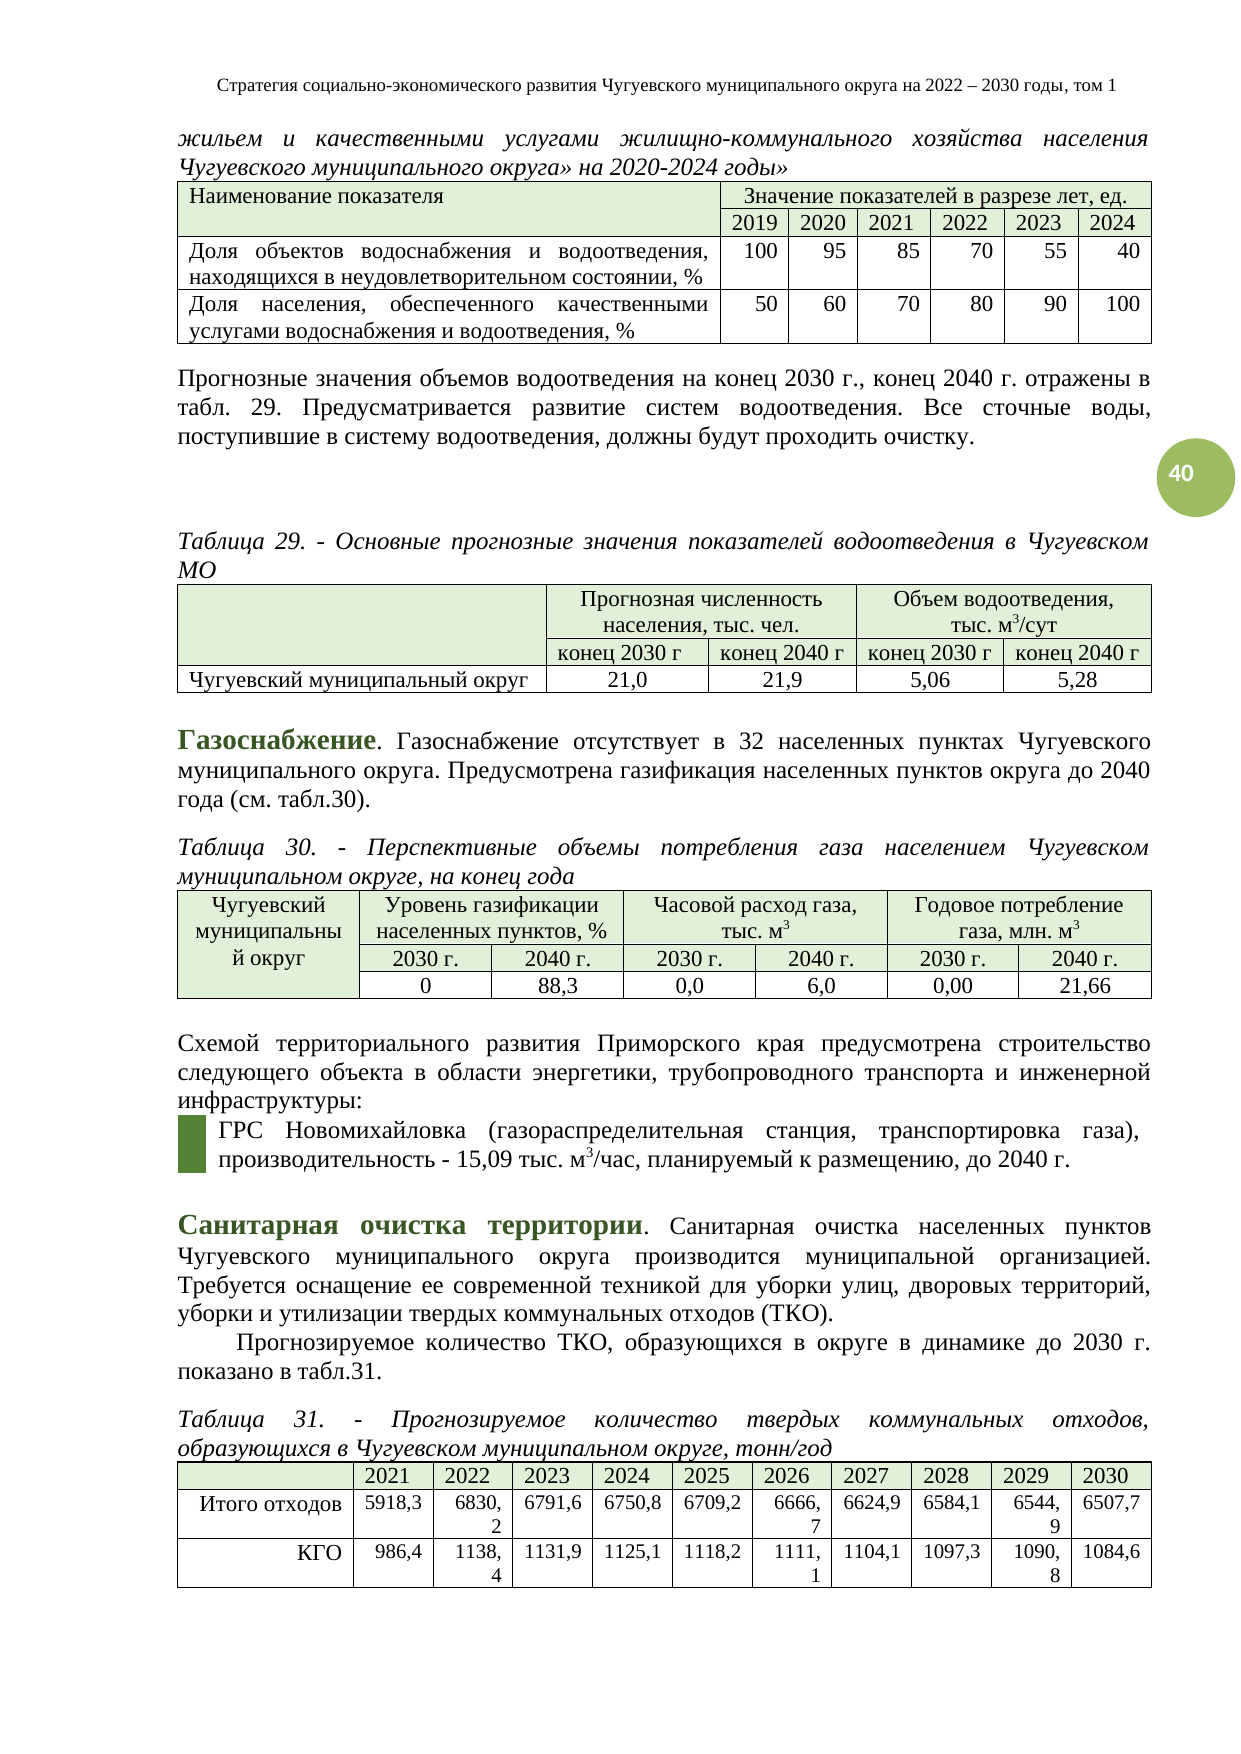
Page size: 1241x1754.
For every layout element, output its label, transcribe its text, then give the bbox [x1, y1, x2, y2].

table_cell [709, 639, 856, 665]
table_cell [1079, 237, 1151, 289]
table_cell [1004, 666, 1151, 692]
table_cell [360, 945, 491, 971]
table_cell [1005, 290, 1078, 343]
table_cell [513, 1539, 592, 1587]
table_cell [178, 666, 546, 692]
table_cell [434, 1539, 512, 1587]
text Таблица 31. - Прогнозируемое количество твердых коммунальных отходов, образующихся в Чугуевском муниципальном округе, тонн/год [177, 1404, 1152, 1461]
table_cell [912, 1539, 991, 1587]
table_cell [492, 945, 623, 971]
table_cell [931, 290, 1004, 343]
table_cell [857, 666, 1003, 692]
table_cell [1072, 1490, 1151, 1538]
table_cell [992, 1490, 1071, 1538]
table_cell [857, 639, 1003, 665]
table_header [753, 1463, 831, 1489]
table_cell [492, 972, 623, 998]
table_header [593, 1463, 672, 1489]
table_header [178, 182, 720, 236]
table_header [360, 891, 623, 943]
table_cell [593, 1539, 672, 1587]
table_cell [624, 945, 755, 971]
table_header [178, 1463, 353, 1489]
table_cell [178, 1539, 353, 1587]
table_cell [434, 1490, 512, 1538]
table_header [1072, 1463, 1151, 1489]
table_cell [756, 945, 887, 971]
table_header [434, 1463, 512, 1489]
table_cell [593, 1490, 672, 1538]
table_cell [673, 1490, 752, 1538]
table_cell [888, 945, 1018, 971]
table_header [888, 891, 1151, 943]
text Таблица 30. - Перспективные объемы потребления газа населением Чугуевском муниципальном округе, на конец года [177, 832, 1152, 890]
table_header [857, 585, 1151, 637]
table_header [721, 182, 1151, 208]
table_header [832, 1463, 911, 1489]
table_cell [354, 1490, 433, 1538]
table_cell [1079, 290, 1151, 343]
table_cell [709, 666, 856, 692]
text Таблица 29. - Основные прогнозные значения показателей водоотведения в Чугуевском МО [177, 526, 1152, 584]
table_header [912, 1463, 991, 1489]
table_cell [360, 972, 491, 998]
text Схемой территориального развития Приморского края предусмотрена строительство следующего объекта в области энергетики, трубопроводного транспорта и инженерной инфраструктуры: [177, 1028, 1152, 1114]
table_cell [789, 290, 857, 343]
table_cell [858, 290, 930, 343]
text Газоснабжение. Газоснабжение отсутствует в 32 населенных пунктах Чугуевского муниципального округа. Предусмотрена газификация населенных пунктов округа до 2040 года (см. табл.30). [177, 722, 1152, 813]
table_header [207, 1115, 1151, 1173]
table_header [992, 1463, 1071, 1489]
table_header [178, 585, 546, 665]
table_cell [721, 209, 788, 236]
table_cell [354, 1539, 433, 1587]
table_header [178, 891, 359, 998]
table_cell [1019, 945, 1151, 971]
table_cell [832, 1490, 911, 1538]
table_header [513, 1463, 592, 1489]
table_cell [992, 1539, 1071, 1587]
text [177, 123, 1152, 181]
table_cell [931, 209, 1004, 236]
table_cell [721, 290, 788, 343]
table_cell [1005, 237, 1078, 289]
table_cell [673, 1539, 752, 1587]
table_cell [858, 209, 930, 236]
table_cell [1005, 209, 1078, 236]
text Прогнозные значения объемов водоотведения на конец 2030 г., конец 2040 г. отражены в табл. 29. Предусматривается развитие систем водоотведения. Все сточные воды, поступившие в систему водоотведения, должны будут проходить очистку. [177, 363, 1152, 449]
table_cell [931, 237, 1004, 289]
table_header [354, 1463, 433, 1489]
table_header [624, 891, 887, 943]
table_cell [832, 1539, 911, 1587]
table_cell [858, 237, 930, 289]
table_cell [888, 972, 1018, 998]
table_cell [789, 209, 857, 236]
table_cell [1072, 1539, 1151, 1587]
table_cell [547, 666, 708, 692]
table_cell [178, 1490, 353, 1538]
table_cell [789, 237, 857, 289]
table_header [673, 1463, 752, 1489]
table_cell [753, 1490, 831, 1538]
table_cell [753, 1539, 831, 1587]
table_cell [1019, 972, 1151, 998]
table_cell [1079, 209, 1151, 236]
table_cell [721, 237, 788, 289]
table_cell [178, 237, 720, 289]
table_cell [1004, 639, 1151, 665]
text Санитарная очистка территории. Санитарная очистка населенных пунктов Чугуевского муниципального округа производится муниципальной организацией. Требуется оснащение ее современной техникой для уборки улиц, дворовых территорий, уборки и утилизации твердых коммунальных отходов (ТКО). [177, 1207, 1152, 1327]
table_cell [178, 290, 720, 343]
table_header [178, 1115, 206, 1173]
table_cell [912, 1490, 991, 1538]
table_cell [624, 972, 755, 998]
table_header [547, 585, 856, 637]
text Прогнозируемое количество ТКО, образующихся в округе в динамике до 2030 г. показано в табл.31. [177, 1327, 1152, 1385]
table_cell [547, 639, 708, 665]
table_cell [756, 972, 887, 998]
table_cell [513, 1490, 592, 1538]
